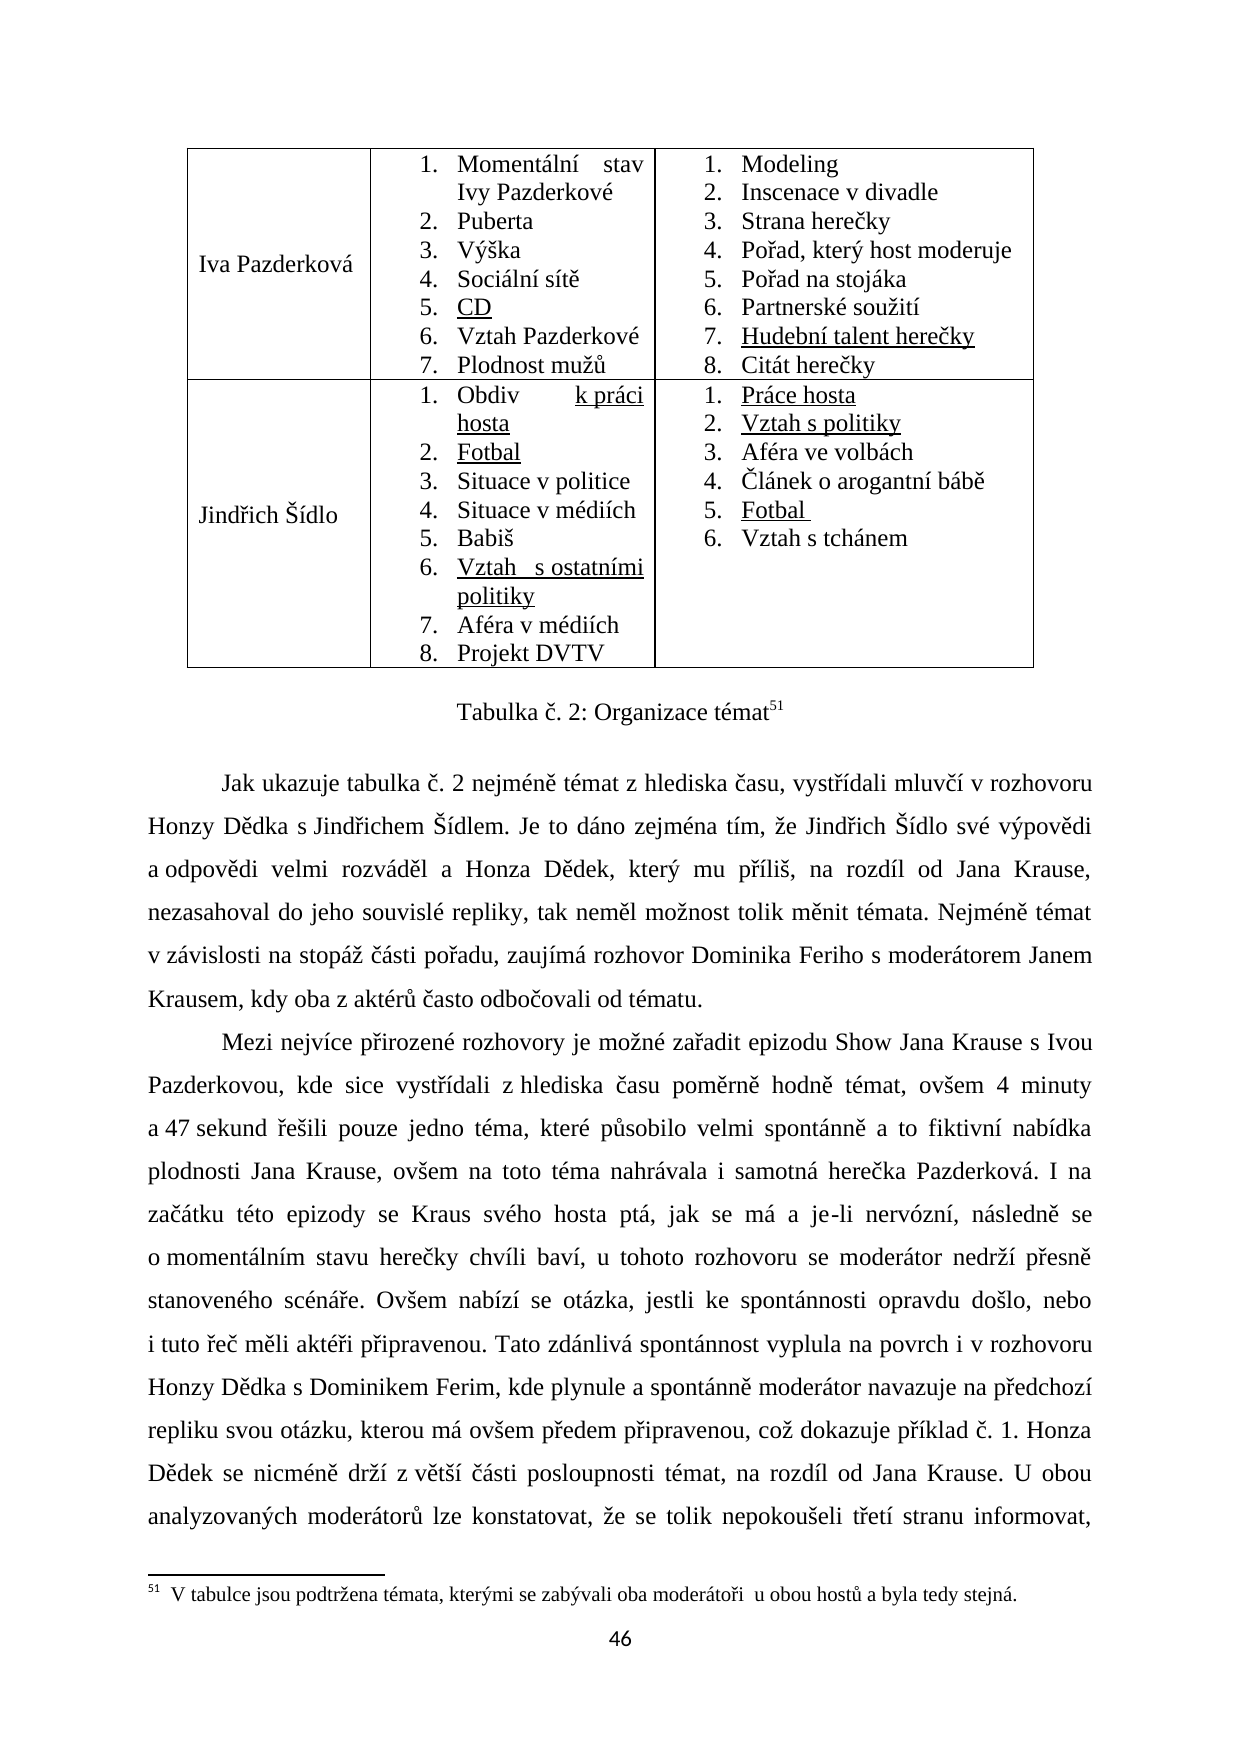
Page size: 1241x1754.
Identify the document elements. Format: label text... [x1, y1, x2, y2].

table_cell Momentální stav Ivy Pazderkové Puberta Výška Sociální sítě CD Vztah Pazderkové Plodnost mužů [371, 149, 654, 379]
table_cell Iva Pazderková [188, 149, 370, 379]
table_cell Modeling Inscenace v divadle Strana herečky Pořad, který host moderuje Pořad na stojáka Partnerské soužití Hudební talent herečky Citát herečky [656, 149, 1033, 379]
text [148, 1027, 1093, 1530]
table_cell Práce hosta Vztah s politiky Aféra ve volbách Článek o arogantní bábě Fotbal Vztah s tchánem [656, 380, 1033, 667]
table_cell Obdiv k práci hosta Fotbal Situace v politice Situace v médiích Babiš Vztah s ostatními politiky Aféra v médiích Projekt DVTV [371, 380, 654, 667]
text Jak ukazuje tabulka č. 2 nejméně témat z hlediska času, vystřídali mluvčí v rozhovoru Honzy Dědka s Jindřichem Šídlem. Je to dáno zejména tím, že Jindřich Šídlo své výpovědi a odpovědi velmi rozváděl a Honza Dědek, který mu příliš, na rozdíl od Jana Krause, nezasahoval do jeho souvislé repliky, tak neměl možnost tolik měnit témata. Nejméně témat v závislosti na stopáž části pořadu, zaujímá rozhovor Dominika Feriho s moderátorem Janem Krausem, kdy oba z aktérů často odbočovali od tématu. [148, 768, 1093, 1012]
text Tabulka č. 2: Organizace témat [148, 697, 1093, 726]
table_cell Jindřich Šídlo [188, 380, 370, 667]
